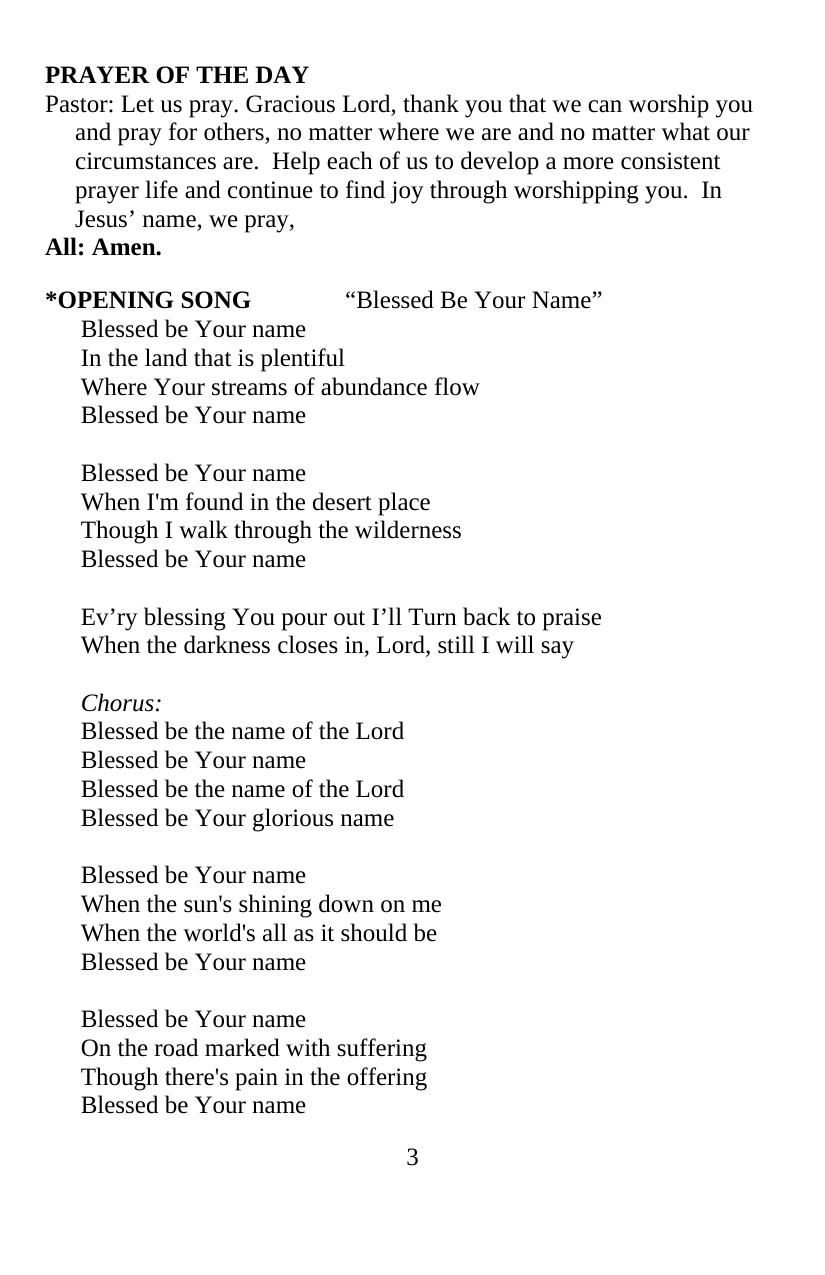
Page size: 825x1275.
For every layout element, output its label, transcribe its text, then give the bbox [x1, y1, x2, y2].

text When the world's all as it should be [81, 918, 780, 947]
text Blessed be Your name [81, 400, 780, 429]
text Though there's pain in the offering [81, 1062, 780, 1090]
text When I'm found in the desert place [81, 487, 780, 515]
text Blessed be Your glorious name [81, 803, 780, 832]
text All: Amen. [45, 232, 780, 261]
text In the land that is plentiful [81, 343, 780, 372]
text Blessed be Your name [81, 1090, 780, 1119]
text *OPENING SONG “Blessed Be Your Name” [45, 285, 780, 314]
text Blessed be Your name [81, 947, 780, 975]
text Blessed be Your name [81, 314, 780, 343]
text PRAYER OF THE DAY [45, 60, 784, 89]
text Though I walk through the wilderness [81, 515, 780, 544]
text Blessed be the name of the Lord [81, 717, 780, 745]
text Blessed be Your name [81, 458, 780, 487]
text When the sun's shining down on me [81, 889, 780, 918]
text Where Your streams of abundance flow [81, 372, 780, 400]
text Blessed be Your name [81, 1004, 780, 1033]
text Blessed be Your name [81, 544, 780, 573]
text Ev’ry blessing You pour out I’ll Turn back to praise [81, 602, 780, 630]
text Blessed be Your name [81, 860, 780, 889]
text When the darkness closes in, Lord, still I will say [81, 630, 780, 659]
text Blessed be Your name [81, 745, 780, 774]
text Pastor: Let us pray. Gracious Lord, thank you that we can worship you and pray for others, no matter where we are and no matter what our circumstances are. Help each of us to develop a more consistent prayer life and continue to find joy through worshipping you. In Jesus’ name, we pray, [45, 89, 780, 232]
text Chorus: [81, 688, 780, 717]
text Blessed be the name of the Lord [81, 774, 780, 803]
text On the road marked with suffering [81, 1033, 780, 1062]
